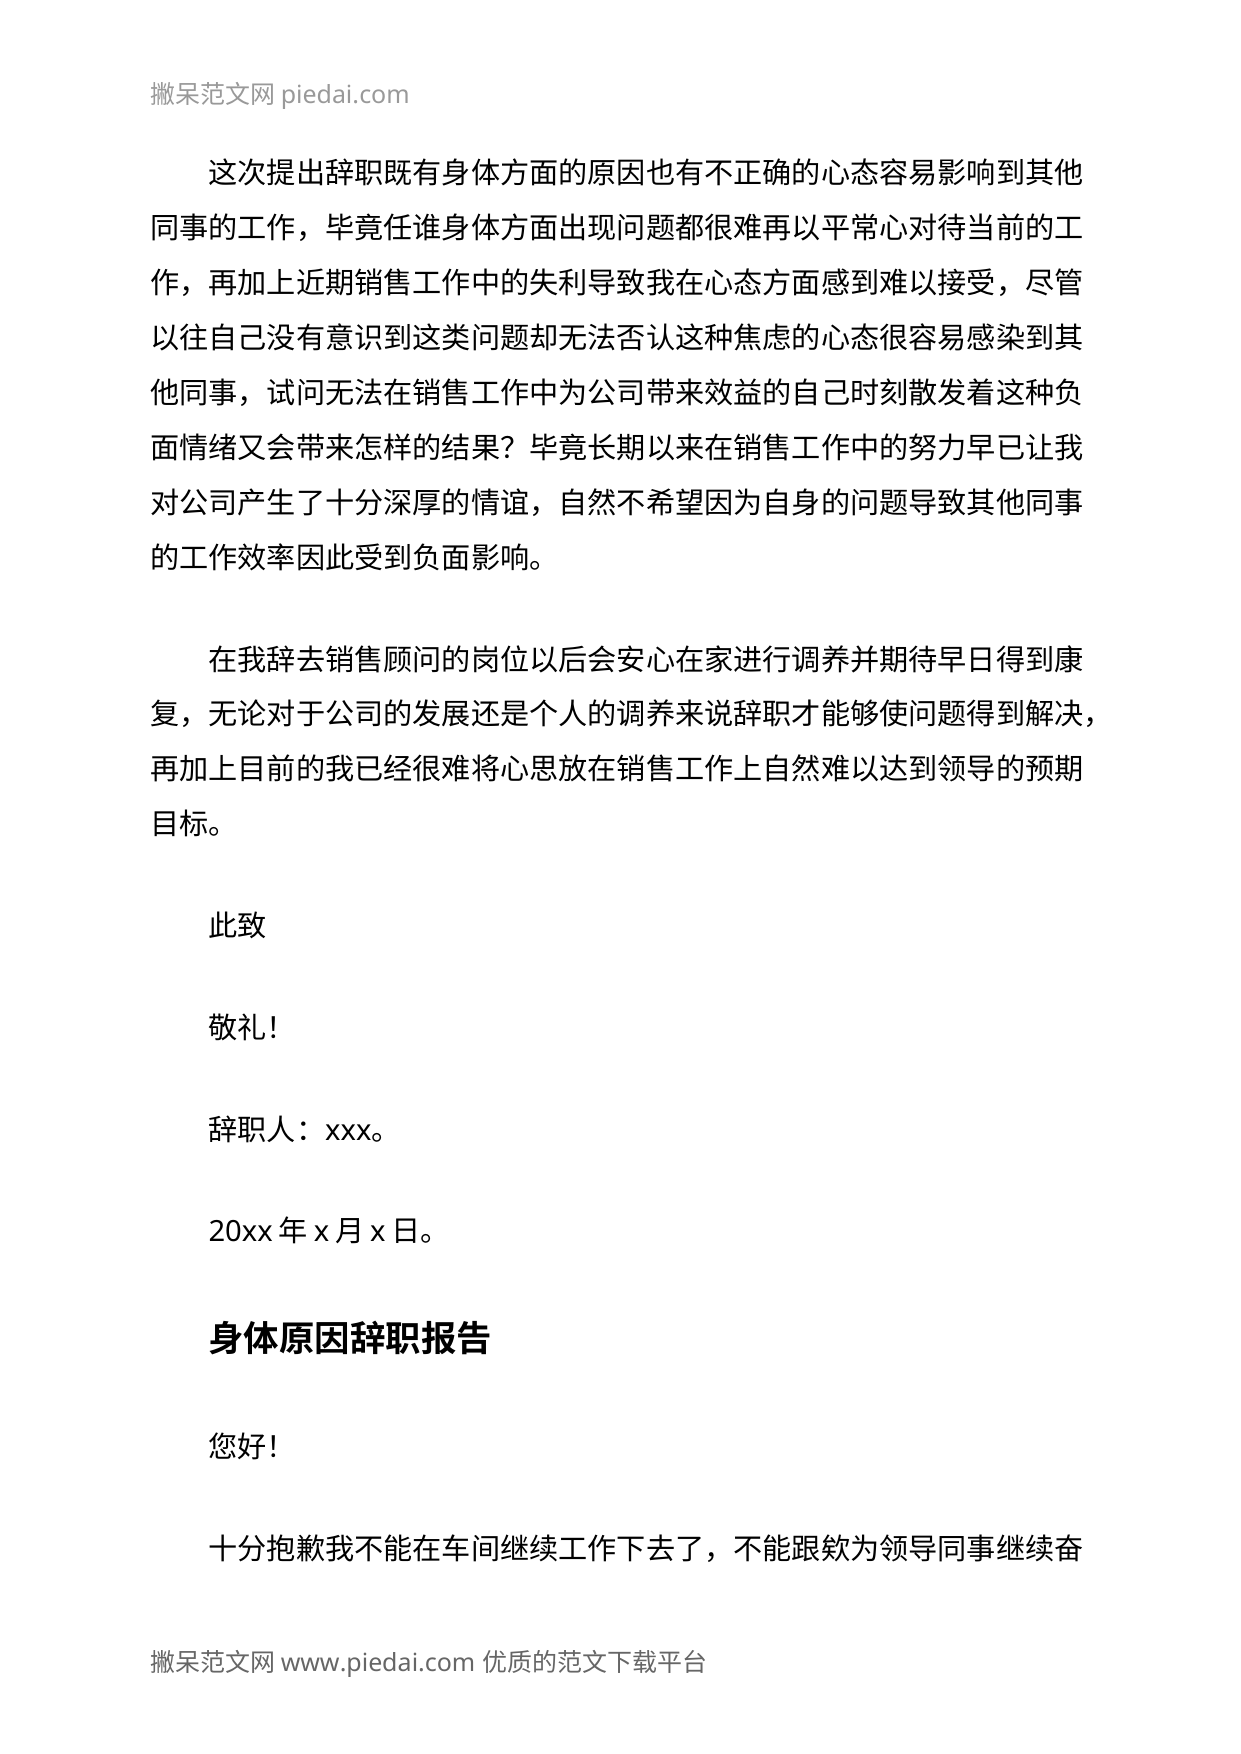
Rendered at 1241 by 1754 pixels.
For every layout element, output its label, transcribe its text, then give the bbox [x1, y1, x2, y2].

text 您好！ [150, 1423, 1090, 1466]
text 此致 [150, 902, 1090, 945]
text 在我辞去销售顾问的岗位以后会安心在家进行调养并期待早日得到康复，无论对于公司的发展还是个人的调养来说辞职才能够使问题得到解决，再加上目前的我已经很难将心思放在销售工作上自然难以达到领导的预期目标。 [150, 636, 1090, 843]
text 辞职人：xxx。 [150, 1106, 1090, 1148]
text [150, 1525, 1090, 1567]
text 这次提出辞职既有身体方面的原因也有不正确的心态容易影响到其他同事的工作，毕竟任谁身体方面出现问题都很难再以平常心对待当前的工作，再加上近期销售工作中的失利导致我在心态方面感到难以接受，尽管以往自己没有意识到这类问题却无法否认这种焦虑的心态很容易感染到其他同事，试问无法在销售工作中为公司带来效益的自己时刻散发着这种负面情绪又会带来怎样的结果？毕竟长期以来在销售工作中的努力早已让我对公司产生了十分深厚的情谊，自然不希望因为自身的问题导致其他同事的工作效率因此受到负面影响。 [150, 150, 1090, 577]
text 身体原因辞职报告 [150, 1310, 1090, 1361]
text 20xx年x月x日。 [150, 1208, 1090, 1250]
text 敬礼！ [150, 1004, 1090, 1047]
